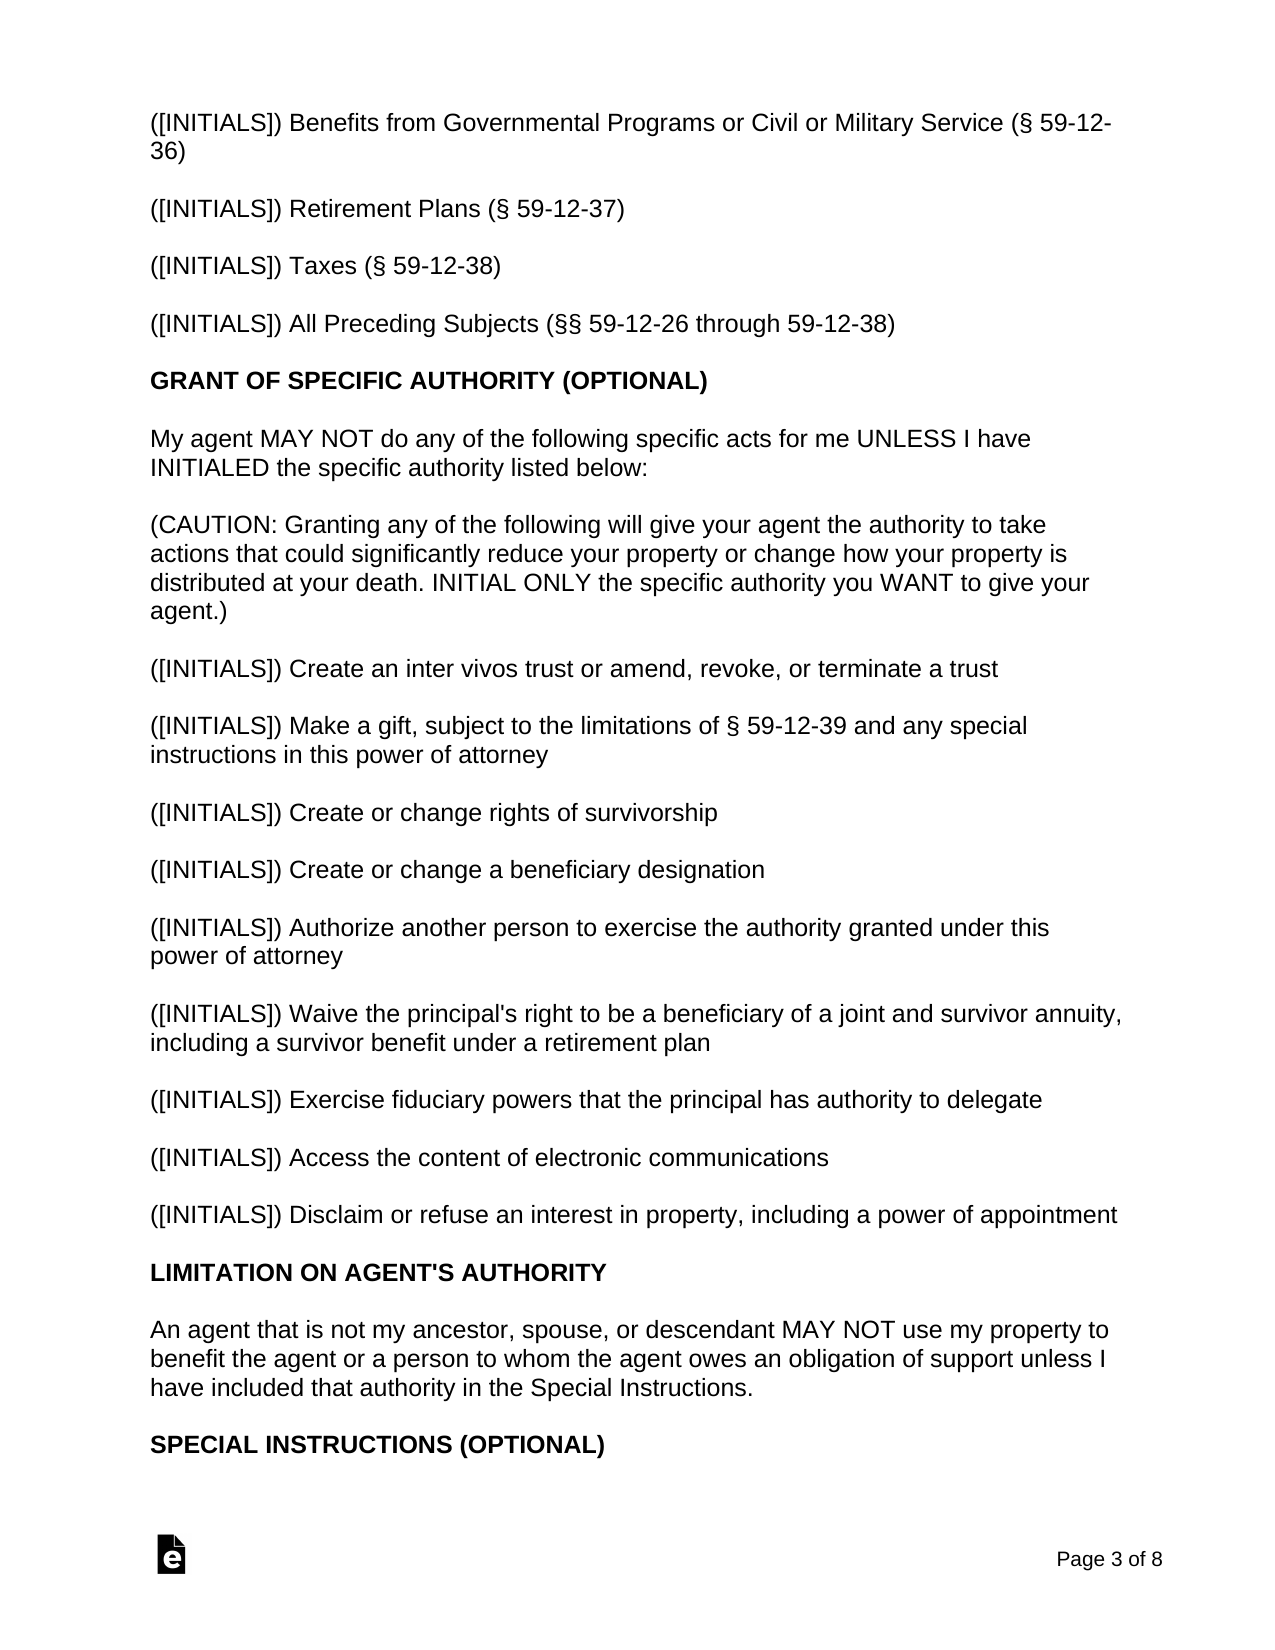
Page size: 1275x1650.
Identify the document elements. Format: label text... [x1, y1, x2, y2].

text SPECIAL INSTRUCTIONS (OPTIONAL) [150, 1430, 1125, 1459]
text LIMITATION ON AGENT'S AUTHORITY [150, 1257, 1125, 1286]
text ([INITIALS]) Disclaim or refuse an interest in property, including a power of appointment [150, 1200, 1125, 1229]
text ([INITIALS]) Waive the principal's right to be a beneficiary of a joint and survivor annuity, including a survivor benefit under a retirement plan [150, 999, 1125, 1056]
text My agent MAY NOT do any of the following specific acts for me UNLESS I have INITIALED the specific authority listed below: [150, 424, 1125, 481]
text ([INITIALS]) Make a gift, subject to the limitations of § 59-12-39 and any special instructions in this power of attorney [150, 711, 1125, 769]
text ([INITIALS]) Benefits from Governmental Programs or Civil or Military Service (§ 59-12-36) [150, 107, 1125, 165]
text ([INITIALS]) Create or change a beneficiary designation [150, 855, 1125, 884]
text ([INITIALS]) Taxes (§ 59-12-38) [150, 251, 1125, 280]
text GRANT OF SPECIFIC AUTHORITY (OPTIONAL) [150, 366, 1125, 395]
text (CAUTION: Granting any of the following will give your agent the authority to take actions that could significantly reduce your property or change how your property is distributed at your death. INITIAL ONLY the specific authority you WANT to give your agent.) [150, 510, 1125, 625]
text ([INITIALS]) Authorize another person to exercise the authority granted under this power of attorney [150, 912, 1125, 970]
picture [150, 1533, 192, 1575]
text An agent that is not my ancestor, spouse, or descendant MAY NOT use my property to benefit the agent or a person to whom the agent owes an obligation of support unless I have included that authority in the Special Instructions. [150, 1315, 1125, 1401]
text ([INITIALS]) Create an inter vivos trust or amend, revoke, or terminate a trust [150, 654, 1125, 682]
text ([INITIALS]) Access the content of electronic communications [150, 1142, 1125, 1171]
text ([INITIALS]) Retirement Plans (§ 59-12-37) [150, 194, 1125, 222]
text ([INITIALS]) Create or change rights of survivorship [150, 797, 1125, 826]
text ([INITIALS]) All Preceding Subjects (§§ 59-12-26 through 59-12-38) [150, 309, 1125, 337]
text ([INITIALS]) Exercise fiduciary powers that the principal has authority to delegate [150, 1085, 1125, 1114]
